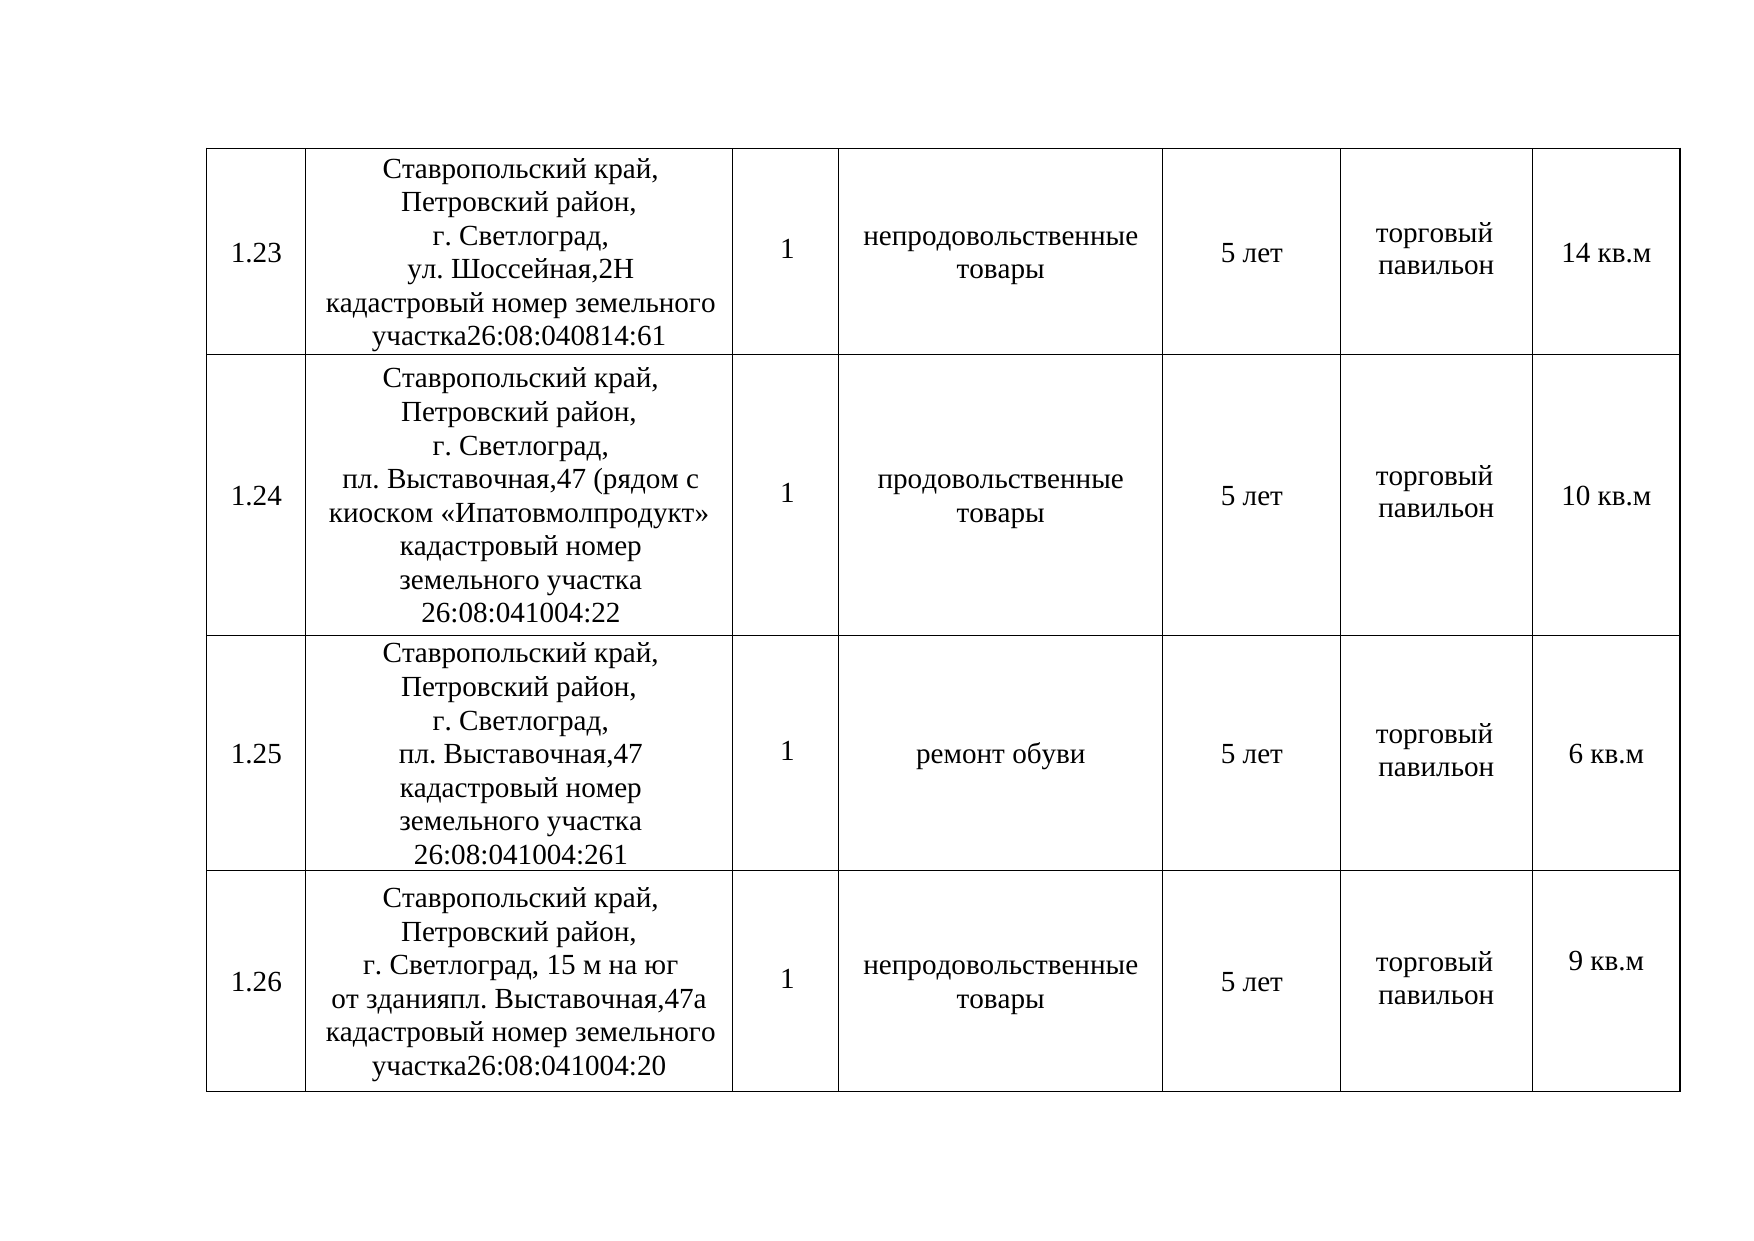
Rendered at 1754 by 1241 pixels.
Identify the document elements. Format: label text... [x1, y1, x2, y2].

table_cell 10 кв.м [1533, 355, 1679, 634]
table_cell 14 кв.м [1533, 149, 1679, 354]
table_cell 9 кв.м [1533, 871, 1679, 1091]
table_cell 5 лет [1163, 355, 1340, 634]
table_cell Ставропольский край, Петровский район, г. Светлоград, ул. Шоссейная,2Н кадастровый номер земельного участка26:08:040814:61 [306, 149, 732, 354]
table_cell Ставропольский край, Петровский район, г. Светлоград, пл. Выставочная,47 (рядом с киоском «Ипатовмолпродукт» кадастровый номер земельного участка 26:08:041004:22 [306, 355, 732, 634]
table_cell Ставропольский край, Петровский район, г. Светлоград, 15 м на юг от зданияпл. Выставочная,47а кадастровый номер земельного участка26:08:041004:20 [306, 871, 732, 1091]
table_cell 1.25 [207, 636, 305, 870]
table_cell торговый павильон [1341, 636, 1532, 870]
table_cell 1 [733, 355, 838, 634]
table_cell непродовольственные товары [839, 871, 1162, 1091]
table_cell торговый павильон [1341, 355, 1532, 634]
table_cell 6 кв.м [1533, 636, 1679, 870]
table_cell продовольственные товары [839, 355, 1162, 634]
table_cell 1.23 [207, 149, 305, 354]
table_cell 1.26 [207, 871, 305, 1091]
table_cell торговый павильон [1341, 871, 1532, 1091]
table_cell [839, 149, 1162, 354]
table_cell 1 [733, 636, 838, 870]
table_cell 5 лет [1163, 149, 1340, 354]
table_cell 1.24 [207, 355, 305, 634]
table_cell Ставропольский край, Петровский район, г. Светлоград, пл. Выставочная,47 кадастровый номер земельного участка 26:08:041004:261 [306, 636, 732, 870]
table_cell 5 лет [1163, 636, 1340, 870]
table_cell 1 [733, 871, 838, 1091]
table_cell 5 лет [1163, 871, 1340, 1091]
table_cell 1 [733, 149, 838, 354]
table_cell ремонт обуви [839, 636, 1162, 870]
table_cell торговый павильон [1341, 149, 1532, 354]
